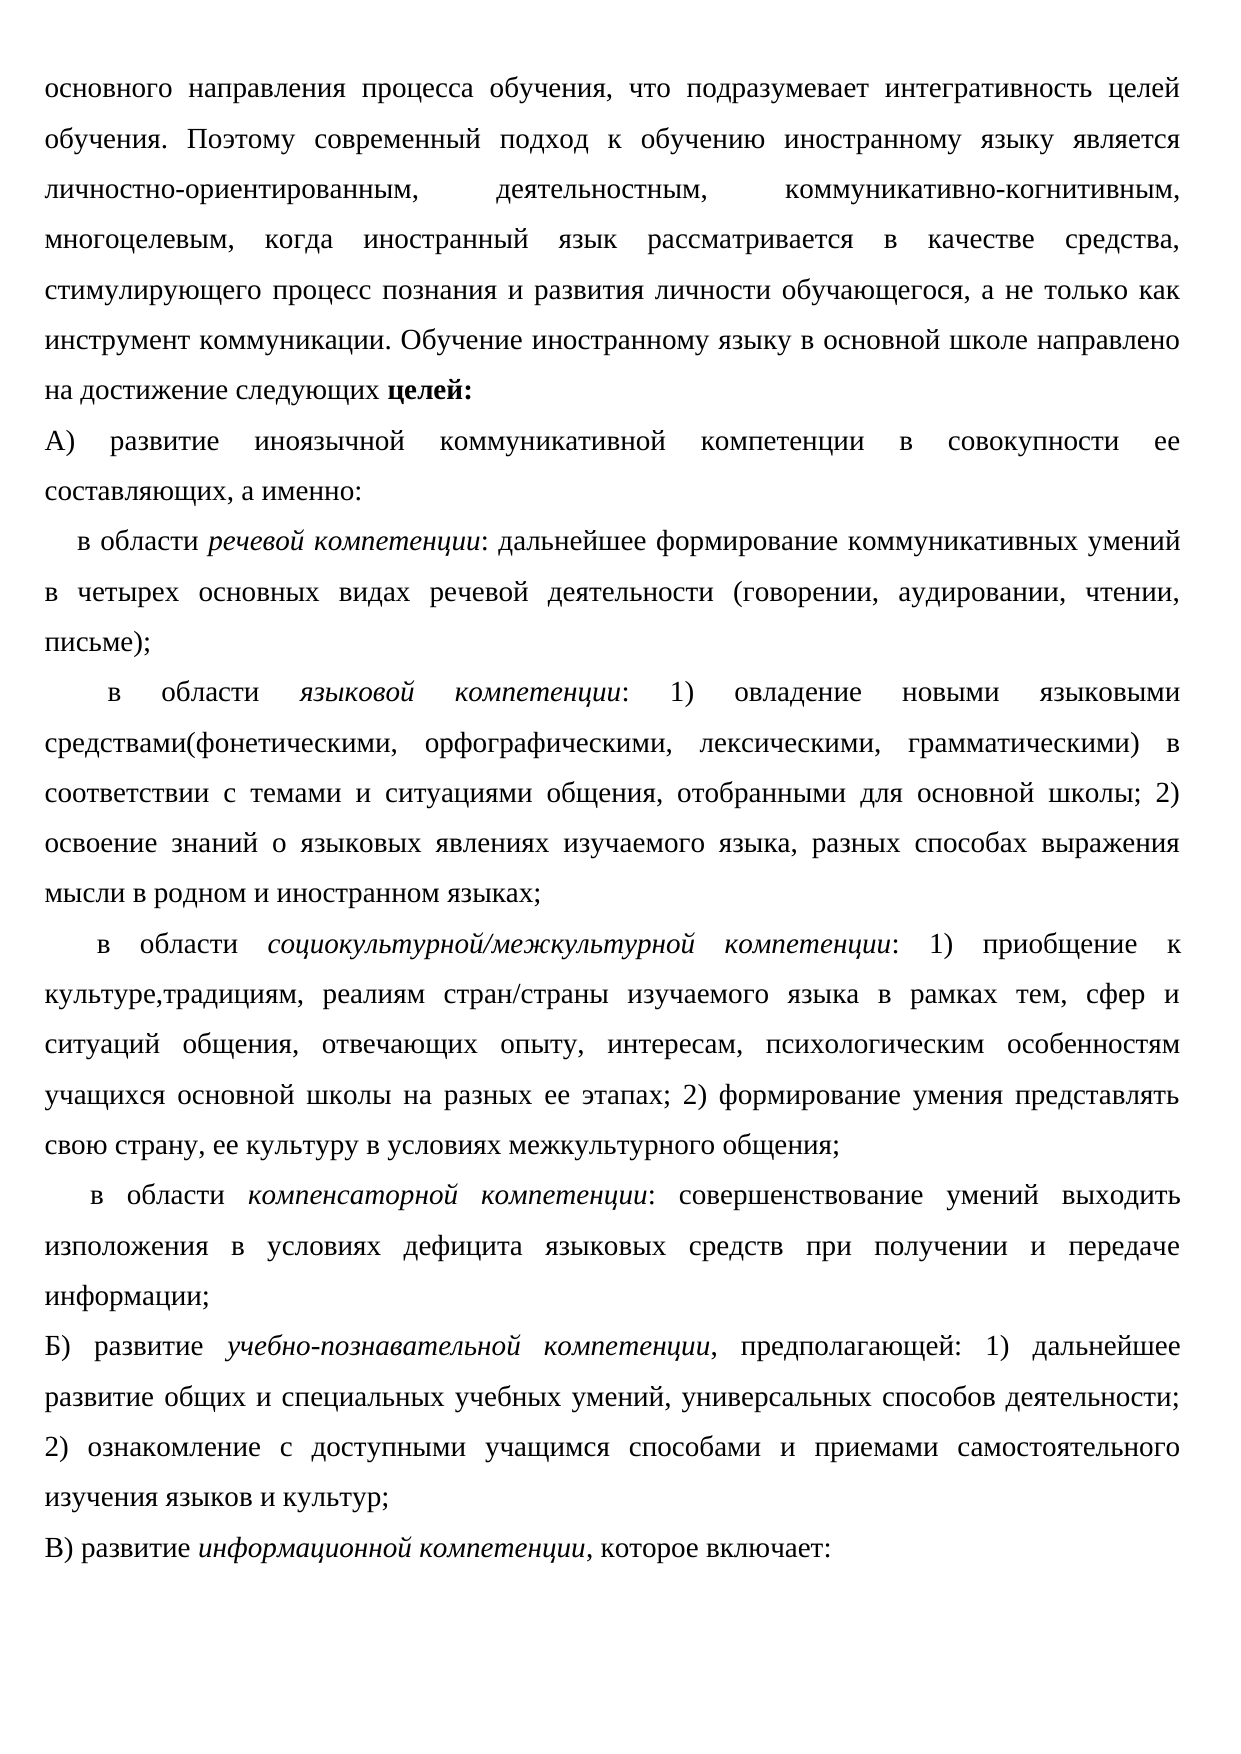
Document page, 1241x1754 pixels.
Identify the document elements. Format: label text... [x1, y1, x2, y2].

text  в области компенсаторной компетенции: совершенствование умений выходить изположения в условиях дефицита языковых средств при получении и передаче информации; [44, 1177, 1181, 1312]
text А) развитие иноязычной коммуникативной компетенции в совокупности ее составляющих, а именно: [44, 423, 1181, 507]
text  в области языковой компетенции: 1) овладение новыми языковыми средствами(фонетическими, орфографическими, лексическими, грамматическими) в соответствии с темами и ситуациями общения, отобранными для основной школы; 2) освоение знаний о языковых явлениях изучаемого языка, разных способах выражения мысли в родном и иностранном языках; [44, 674, 1181, 909]
text  в области социокультурной/межкультурной компетенции: 1) приобщение к культуре,традициям, реалиям стран/страны изучаемого языка в рамках тем, сфер и ситуаций общения, отвечающих опыту, интересам, психологическим особенностям учащихся основной школы на разных ее этапах; 2) формирование умения представлять свою страну, ее культуру в условиях межкультурного общения; [44, 926, 1181, 1161]
text  в области речевой компетенции: дальнейшее формирование коммуникативных умений в четырех основных видах речевой деятельности (говорении, аудировании, чтении, письме); [44, 523, 1181, 658]
text В) развитие информационной компетенции, которое включает: [44, 1530, 1181, 1563]
text Б) развитие учебно-познавательной компетенции, предполагающей: 1) дальнейшее развитие общих и специальных учебных умений, универсальных способов деятельности; 2) ознакомление с доступными учащимся способами и приемами самостоятельного изучения языков и культур; [44, 1328, 1181, 1513]
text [44, 71, 1181, 406]
